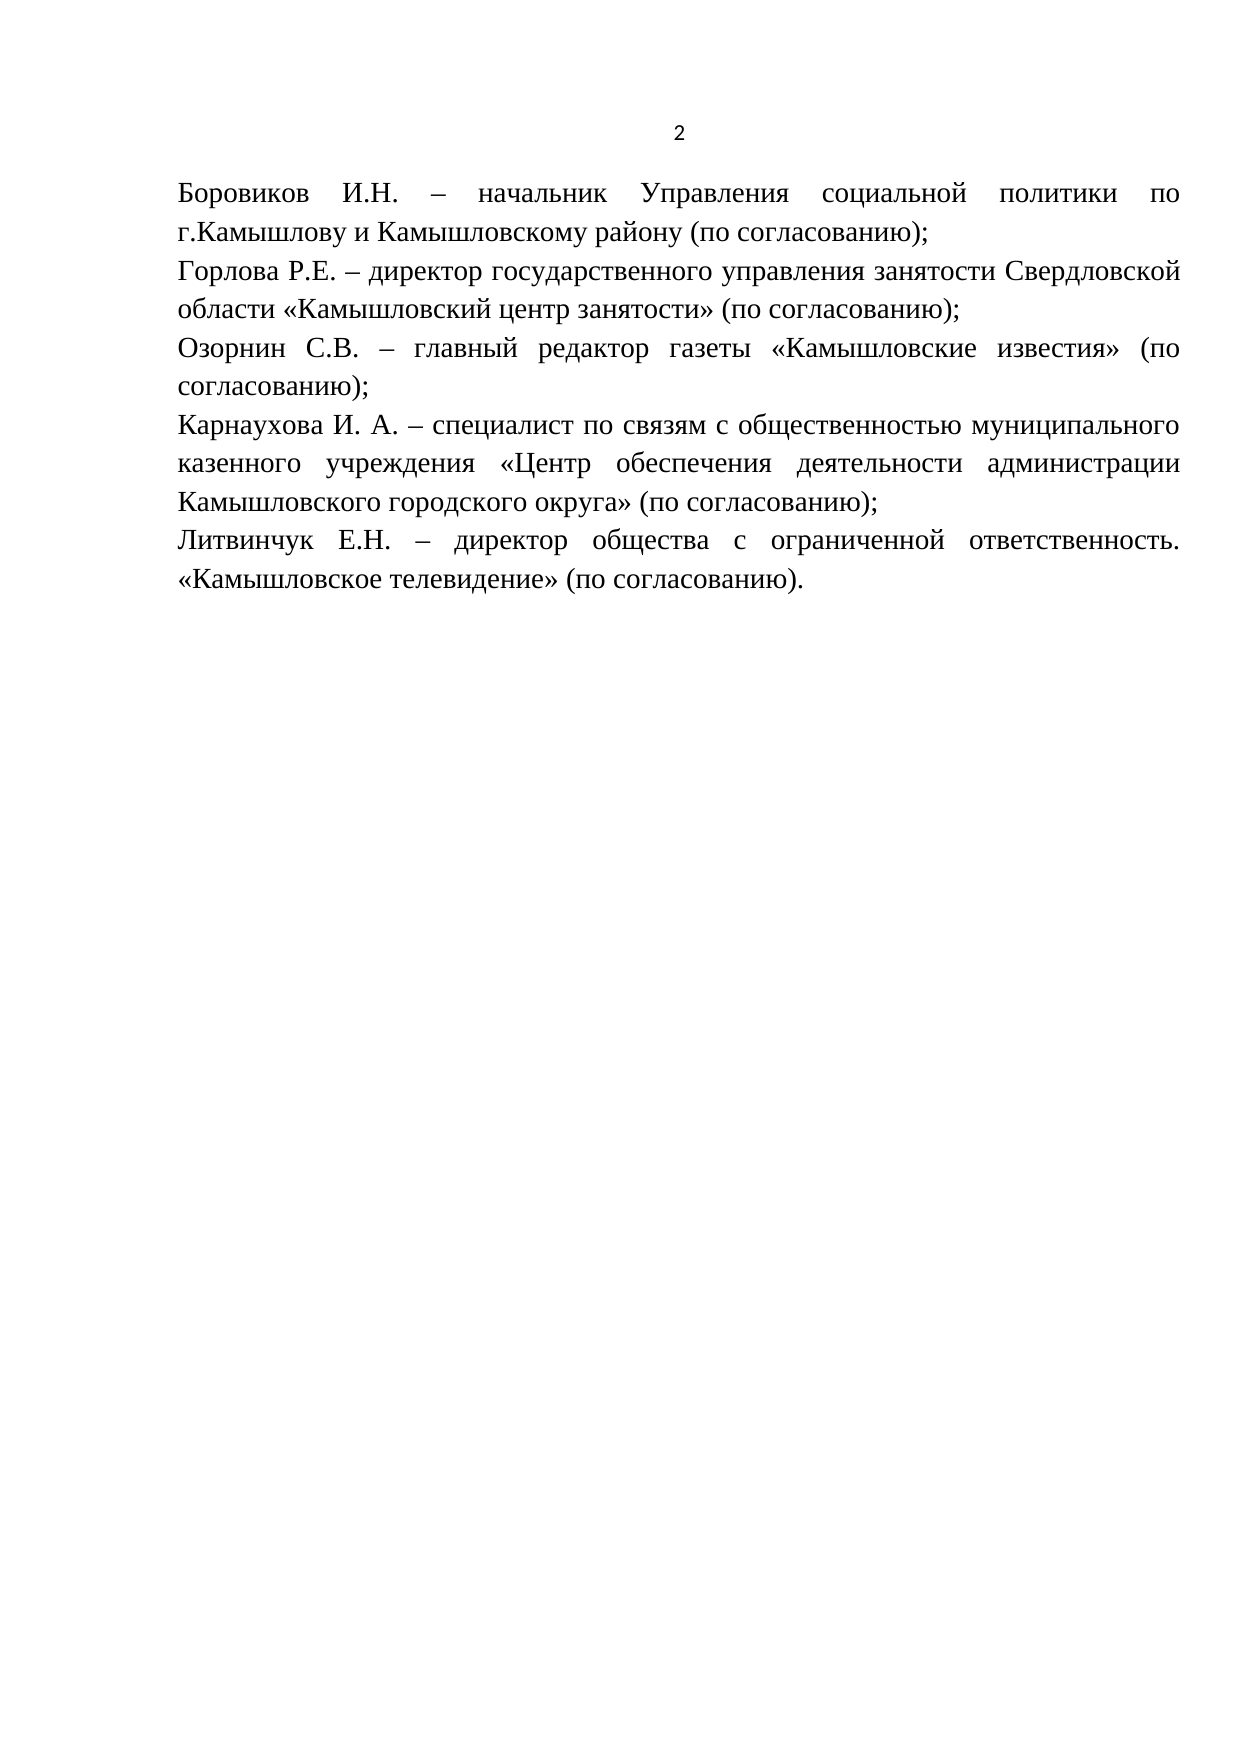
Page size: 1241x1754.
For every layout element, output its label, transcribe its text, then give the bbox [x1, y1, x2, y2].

text Озорнин С.В. – главный редактор газеты «Камышловские известия» (по согласованию); [177, 330, 1181, 402]
text Карнаухова И. А. – специалист по связям с общественностью муниципального казенного учреждения «Центр обеспечения деятельности администрации Камышловского городского округа» (по согласованию); [177, 407, 1181, 517]
text Горлова Р.Е. – директор государственного управления занятости Свердловской области «Камышловский центр занятости» (по согласованию); [177, 253, 1181, 325]
text Боровиков И.Н. – начальник Управления социальной политики по г.Камышлову и Камышловскому району (по согласованию); [177, 176, 1181, 248]
text Литвинчук Е.Н. – директор общества с ограниченной ответственность. «Камышловское телевидение» (по согласованию). [177, 522, 1181, 594]
